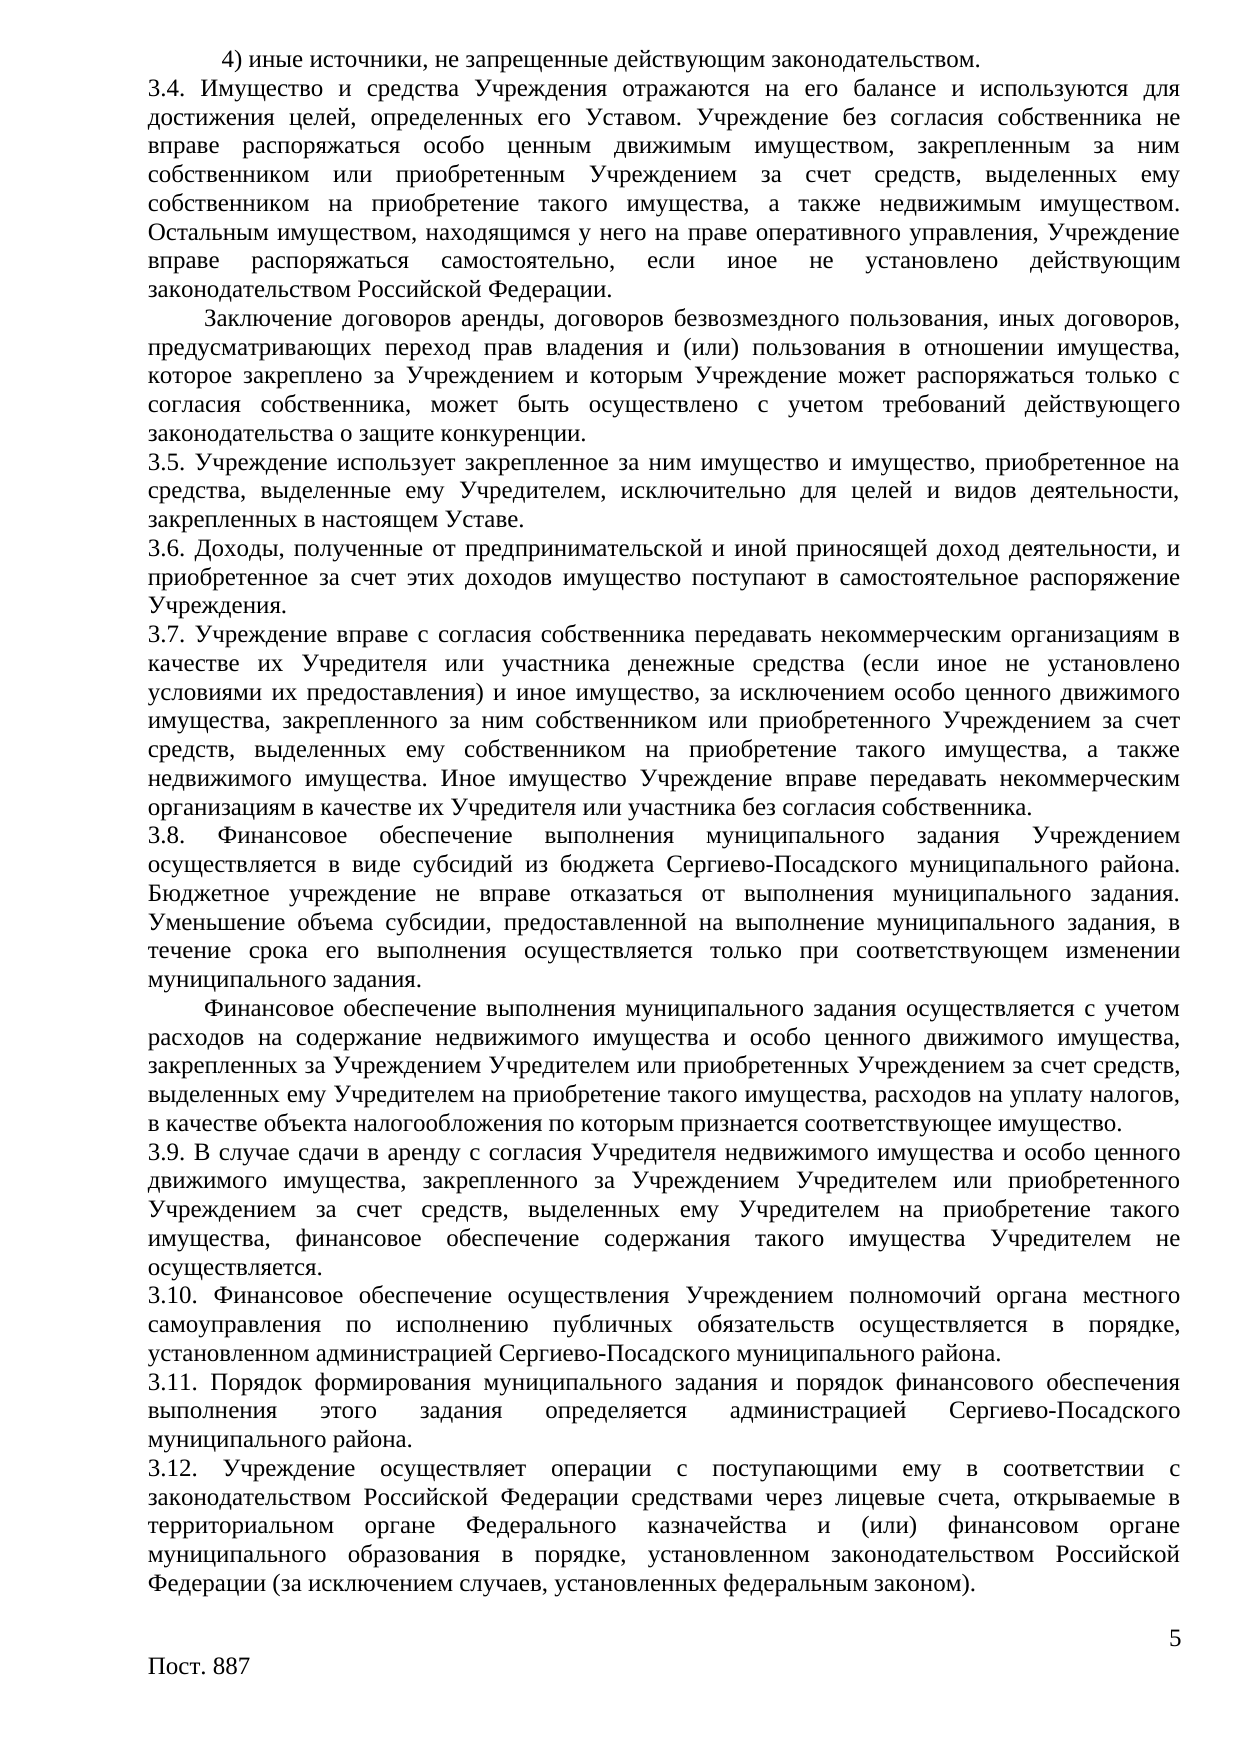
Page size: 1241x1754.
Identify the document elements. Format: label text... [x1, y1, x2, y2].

text 3.12. Учреждение осуществляет операции с поступающими ему в соответствии с законодательством Российской Федерации средствами через лицевые счета, открываемые в территориальном органе Федерального казначейства и (или) финансовом органе муниципального образования в порядке, установленном законодательством Российской Федерации (за исключением случаев, установленных федеральным законом). [148, 1453, 1181, 1597]
text 4) иные источники, не запрещенные действующим законодательством. [148, 44, 1181, 73]
text Заключение договоров аренды, договоров безвозмездного пользования, иных договоров, предусматривающих переход прав владения и (или) пользования в отношении имущества, которое закреплено за Учреждением и которым Учреждение может распоряжаться только с согласия собственника, может быть осуществлено с учетом требований действующего законодательства о защите конкуренции. [148, 303, 1181, 447]
text 3.9. В случае сдачи в аренду с согласия Учредителя недвижимого имущества и особо ценного движимого имущества, закрепленного за Учреждением Учредителем или приобретенного Учреждением за счет средств, выделенных ему Учредителем на приобретение такого имущества, финансовое обеспечение содержания такого имущества Учредителем не осуществляется. [148, 1137, 1181, 1281]
text 3.8. Финансовое обеспечение выполнения муниципального задания Учреждением осуществляется в виде субсидий из бюджета Сергиево-Посадского муниципального района. Бюджетное учреждение не вправе отказаться от выполнения муниципального задания. Уменьшение объема субсидии, предоставленной на выполнение муниципального задания, в течение срока его выполнения осуществляется только при соответствующем изменении муниципального задания. [148, 821, 1181, 993]
text 3.6. Доходы, полученные от предпринимательской и иной приносящей доход деятельности, и приобретенное за счет этих доходов имущество поступают в самостоятельное распоряжение Учреждения. [148, 533, 1181, 619]
text 3.11. Порядок формирования муниципального задания и порядок финансового обеспечения выполнения этого задания определяется администрацией Сергиево-Посадского муниципального района. [148, 1367, 1181, 1453]
text 3.5. Учреждение использует закрепленное за ним имущество и имущество, приобретенное на средства, выделенные ему Учредителем, исключительно для целей и видов деятельности, закрепленных в настоящем Уставе. [148, 447, 1181, 533]
text 3.7. Учреждение вправе с согласия собственника передавать некоммерческим организациям в качестве их Учредителя или участника денежные средства (если иное не установлено условиями их предоставления) и иное имущество, за исключением особо ценного движимого имущества, закрепленного за ним собственником или приобретенного Учреждением за счет средств, выделенных ему собственником на приобретение такого имущества, а также недвижимого имущества. Иное имущество Учреждение вправе передавать некоммерческим организациям в качестве их Учредителя или участника без согласия собственника. [148, 619, 1181, 821]
text 3.4. Имущество и средства Учреждения отражаются на его балансе и используются для достижения целей, определенных его Уставом. Учреждение без согласия собственника не вправе распоряжаться особо ценным движимым имуществом, закрепленным за ним собственником или приобретенным Учреждением за счет средств, выделенных ему собственником на приобретение такого имущества, а также недвижимым имуществом. Остальным имуществом, находящимся у него на праве оперативного управления, Учреждение вправе распоряжаться самостоятельно, если иное не установлено действующим законодательством Российской Федерации. [148, 73, 1181, 303]
text Финансовое обеспечение выполнения муниципального задания осуществляется с учетом расходов на содержание недвижимого имущества и особо ценного движимого имущества, закрепленных за Учреждением Учредителем или приобретенных Учреждением за счет средств, выделенных ему Учредителем на приобретение такого имущества, расходов на уплату налогов, в качестве объекта налогообложения по которым признается соответствующее имущество. [148, 993, 1181, 1137]
text 3.10. Финансовое обеспечение осуществления Учреждением полномочий органа местного самоуправления по исполнению публичных обязательств осуществляется в порядке, установленном администрацией Сергиево-Посадского муниципального района. [148, 1281, 1181, 1367]
